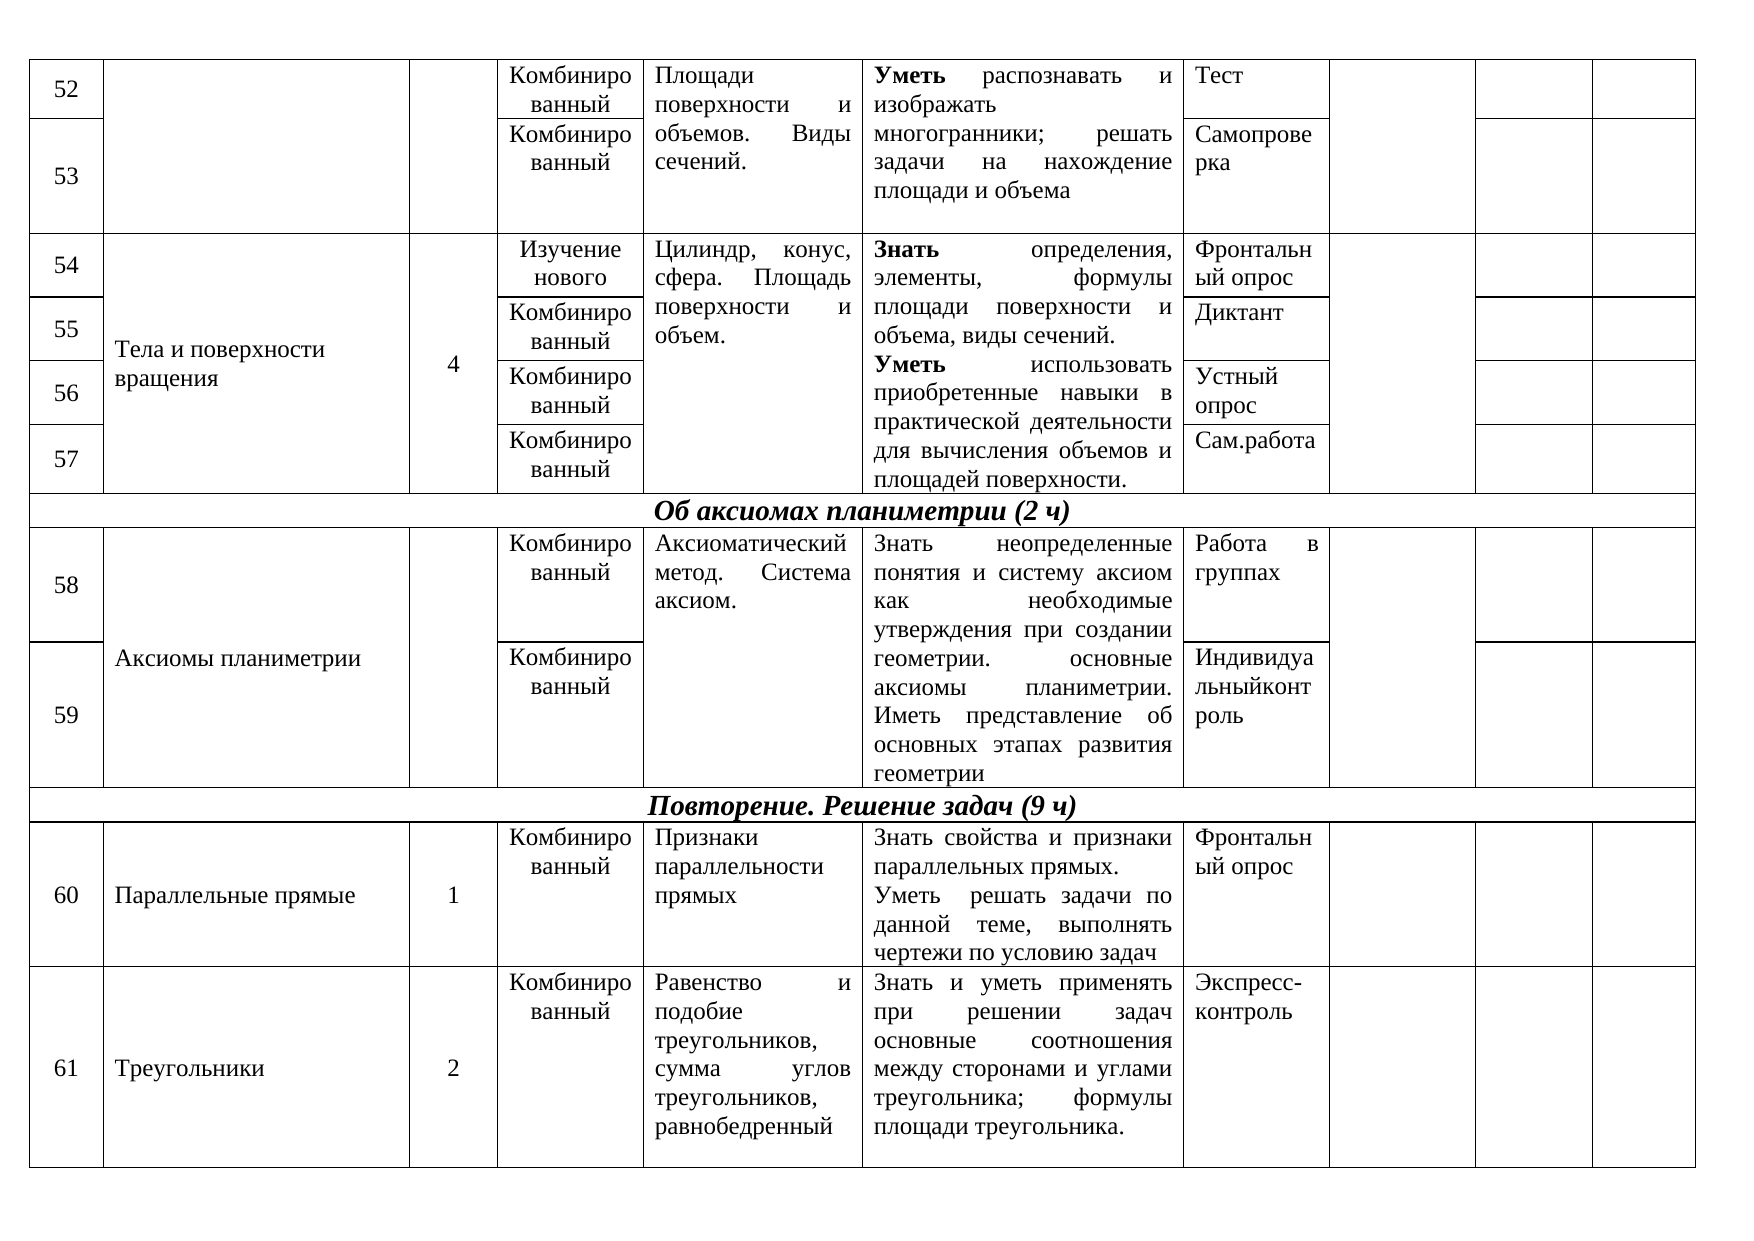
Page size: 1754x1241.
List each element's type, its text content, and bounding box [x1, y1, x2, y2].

table_cell Устный опрос [1184, 361, 1329, 424]
table_cell [1593, 643, 1695, 787]
table_cell [1476, 361, 1592, 424]
table_cell [1593, 361, 1695, 424]
table_cell Самопроверка [1184, 119, 1329, 233]
table_cell [410, 528, 497, 787]
table_cell Фронтальный опрос [1184, 823, 1329, 966]
table_cell Сам.работа [1184, 425, 1329, 492]
table_cell [1476, 234, 1592, 296]
table_cell 59 [30, 643, 103, 787]
table_cell [1476, 967, 1592, 1167]
table_cell Комбинированный [498, 119, 643, 233]
table_cell Комбинированный [498, 967, 643, 1167]
table_cell Знать определения, элементы, формулы площади поверхности и объема, виды сечений. Уметь использовать приобретенные навыки в практической деятельности для вычисления объемов и площадей поверхности. [863, 234, 1183, 492]
table_cell Комбинированный [498, 60, 643, 118]
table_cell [863, 967, 1183, 1167]
table_cell Комбинированный [498, 823, 643, 966]
table_cell Признаки параллельности прямых [644, 823, 862, 966]
table_cell [1476, 425, 1592, 492]
table_cell 4 [410, 234, 497, 492]
table_cell Тест [1184, 60, 1329, 118]
table_cell Треугольники [104, 967, 409, 1167]
table_cell [1593, 425, 1695, 492]
table_cell [1476, 528, 1592, 641]
table_cell Фронтальный опрос [1184, 234, 1329, 296]
table_cell Комбинированный [498, 425, 643, 492]
table_cell Комбинированный [498, 643, 643, 787]
table_cell [1330, 967, 1475, 1167]
table_cell Экспресс-контроль [1184, 967, 1329, 1167]
table_cell 55 [30, 298, 103, 360]
table_cell Аксиомы планиметрии [104, 528, 409, 787]
table_cell Знать свойства и признаки параллельных прямых. Уметь решать задачи по данной теме, выполнять чертежи по условию задач [863, 823, 1183, 966]
table_cell 56 [30, 361, 103, 424]
table_cell Индивидуальныйконтроль [1184, 643, 1329, 787]
table_cell Повторение. Решение задач (9 ч) [30, 788, 1695, 821]
table_cell Комбинированный [498, 298, 643, 360]
table_cell [1476, 119, 1592, 233]
table_cell [1593, 119, 1695, 233]
table_cell Знать неопределенные понятия и систему аксиом как необходимые утверждения при создании геометрии. основные аксиомы планиметрии. Иметь представление об основных этапах развития геометрии [863, 528, 1183, 787]
table_cell 52 [30, 60, 103, 118]
table_cell [1593, 298, 1695, 360]
table_cell 54 [30, 234, 103, 296]
table_cell Комбинированный [498, 528, 643, 641]
table_cell Параллельные прямые [104, 823, 409, 966]
table_cell [1476, 60, 1592, 118]
table_cell Тела и поверхности вращения [104, 234, 409, 492]
table_cell [1593, 823, 1695, 966]
table_cell 57 [30, 425, 103, 492]
table_cell [1476, 643, 1592, 787]
table_cell [1476, 298, 1592, 360]
table_cell [1330, 234, 1475, 492]
table_cell Цилиндр, конус, сфера. Площадь поверхности и объем. [644, 234, 862, 492]
table_cell [1593, 528, 1695, 641]
table_cell Об аксиомах планиметрии (2 ч) [30, 494, 1695, 527]
table_cell [1330, 528, 1475, 787]
table_cell 61 [30, 967, 103, 1167]
table_cell 2 [410, 967, 497, 1167]
table_cell Аксиоматический метод. Система аксиом. [644, 528, 862, 787]
table_cell Работа в группах [1184, 528, 1329, 641]
table_cell Комбинированный [498, 361, 643, 424]
table_cell [1593, 60, 1695, 118]
table_cell [1593, 234, 1695, 296]
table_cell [644, 967, 862, 1167]
table_cell 53 [30, 119, 103, 233]
table_cell [1330, 823, 1475, 966]
table_cell 60 [30, 823, 103, 966]
table_cell [1476, 823, 1592, 966]
table_cell Изучение нового [498, 234, 643, 296]
table_cell Диктант [1184, 298, 1329, 360]
table_cell [1593, 967, 1695, 1167]
table_cell 1 [410, 823, 497, 966]
table_cell 58 [30, 528, 103, 641]
